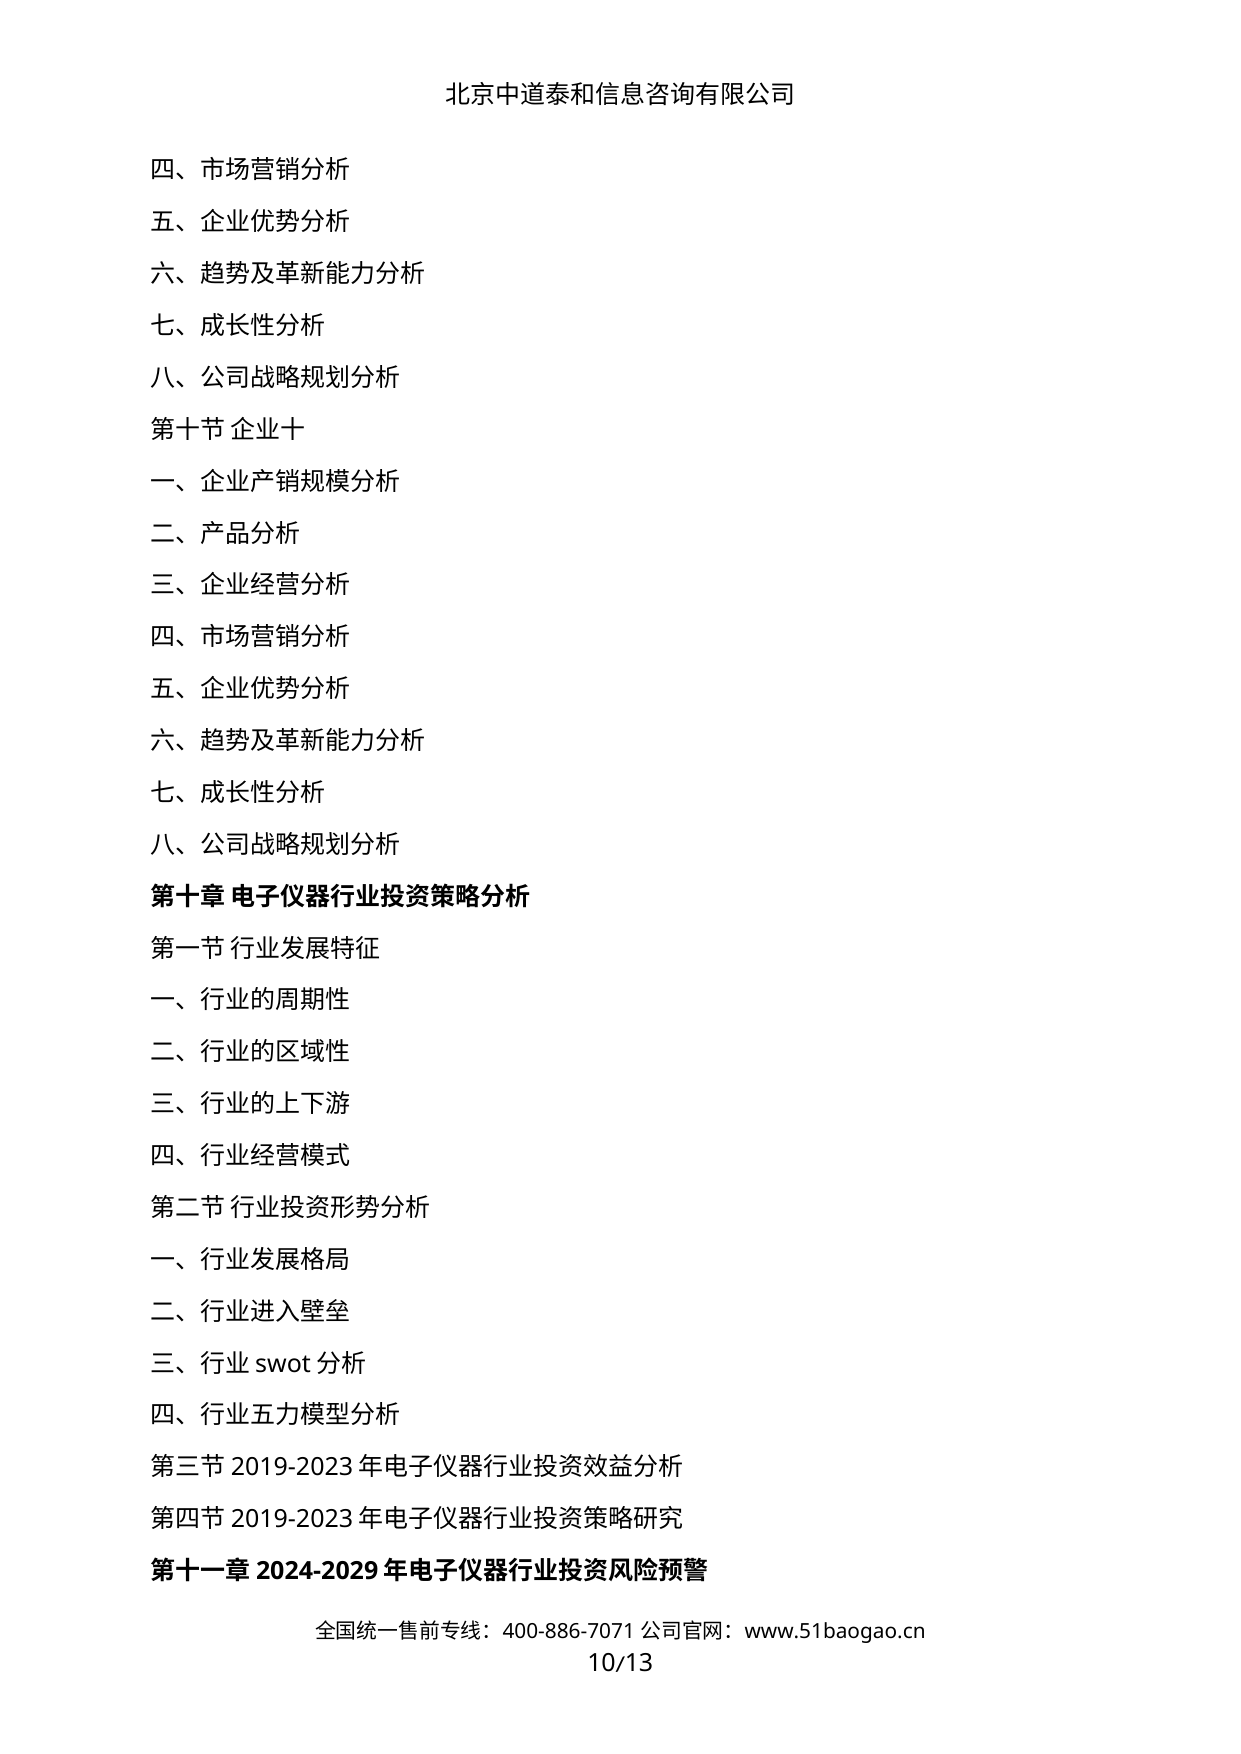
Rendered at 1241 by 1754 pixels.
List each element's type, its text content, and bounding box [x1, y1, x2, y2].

text 三、行业swot分析 [150, 1343, 1090, 1379]
text 第十节 企业十 [150, 409, 1090, 446]
text 八、公司战略规划分析 [150, 357, 1090, 394]
text 第一节 行业发展特征 [150, 928, 1090, 964]
text 八、公司战略规划分析 [150, 824, 1090, 861]
text 一、企业产销规模分析 [150, 461, 1090, 497]
text 第二节 行业投资形势分析 [150, 1187, 1090, 1224]
text 第十章 电子仪器行业投资策略分析 [150, 876, 1090, 912]
text 二、行业的区域性 [150, 1032, 1090, 1068]
text 五、企业优势分析 [150, 202, 1090, 238]
text 五、企业优势分析 [150, 669, 1090, 705]
text 一、行业发展格局 [150, 1239, 1090, 1276]
text 七、成长性分析 [150, 306, 1090, 342]
text 二、行业进入壁垒 [150, 1291, 1090, 1327]
text 七、成长性分析 [150, 772, 1090, 809]
text 六、趋势及革新能力分析 [150, 254, 1090, 290]
text 四、市场营销分析 [150, 150, 1090, 186]
text 第四节 2019-2023年电子仪器行业投资策略研究 [150, 1499, 1090, 1535]
text 一、行业的周期性 [150, 980, 1090, 1016]
text 第十一章 2024-2029年电子仪器行业投资风险预警 [150, 1551, 1090, 1587]
text 二、产品分析 [150, 513, 1090, 549]
text 第三节 2019-2023年电子仪器行业投资效益分析 [150, 1447, 1090, 1483]
text 六、趋势及革新能力分析 [150, 721, 1090, 757]
text 四、市场营销分析 [150, 617, 1090, 653]
text 四、行业五力模型分析 [150, 1395, 1090, 1431]
text 三、企业经营分析 [150, 565, 1090, 601]
text 四、行业经营模式 [150, 1136, 1090, 1172]
text 三、行业的上下游 [150, 1084, 1090, 1120]
